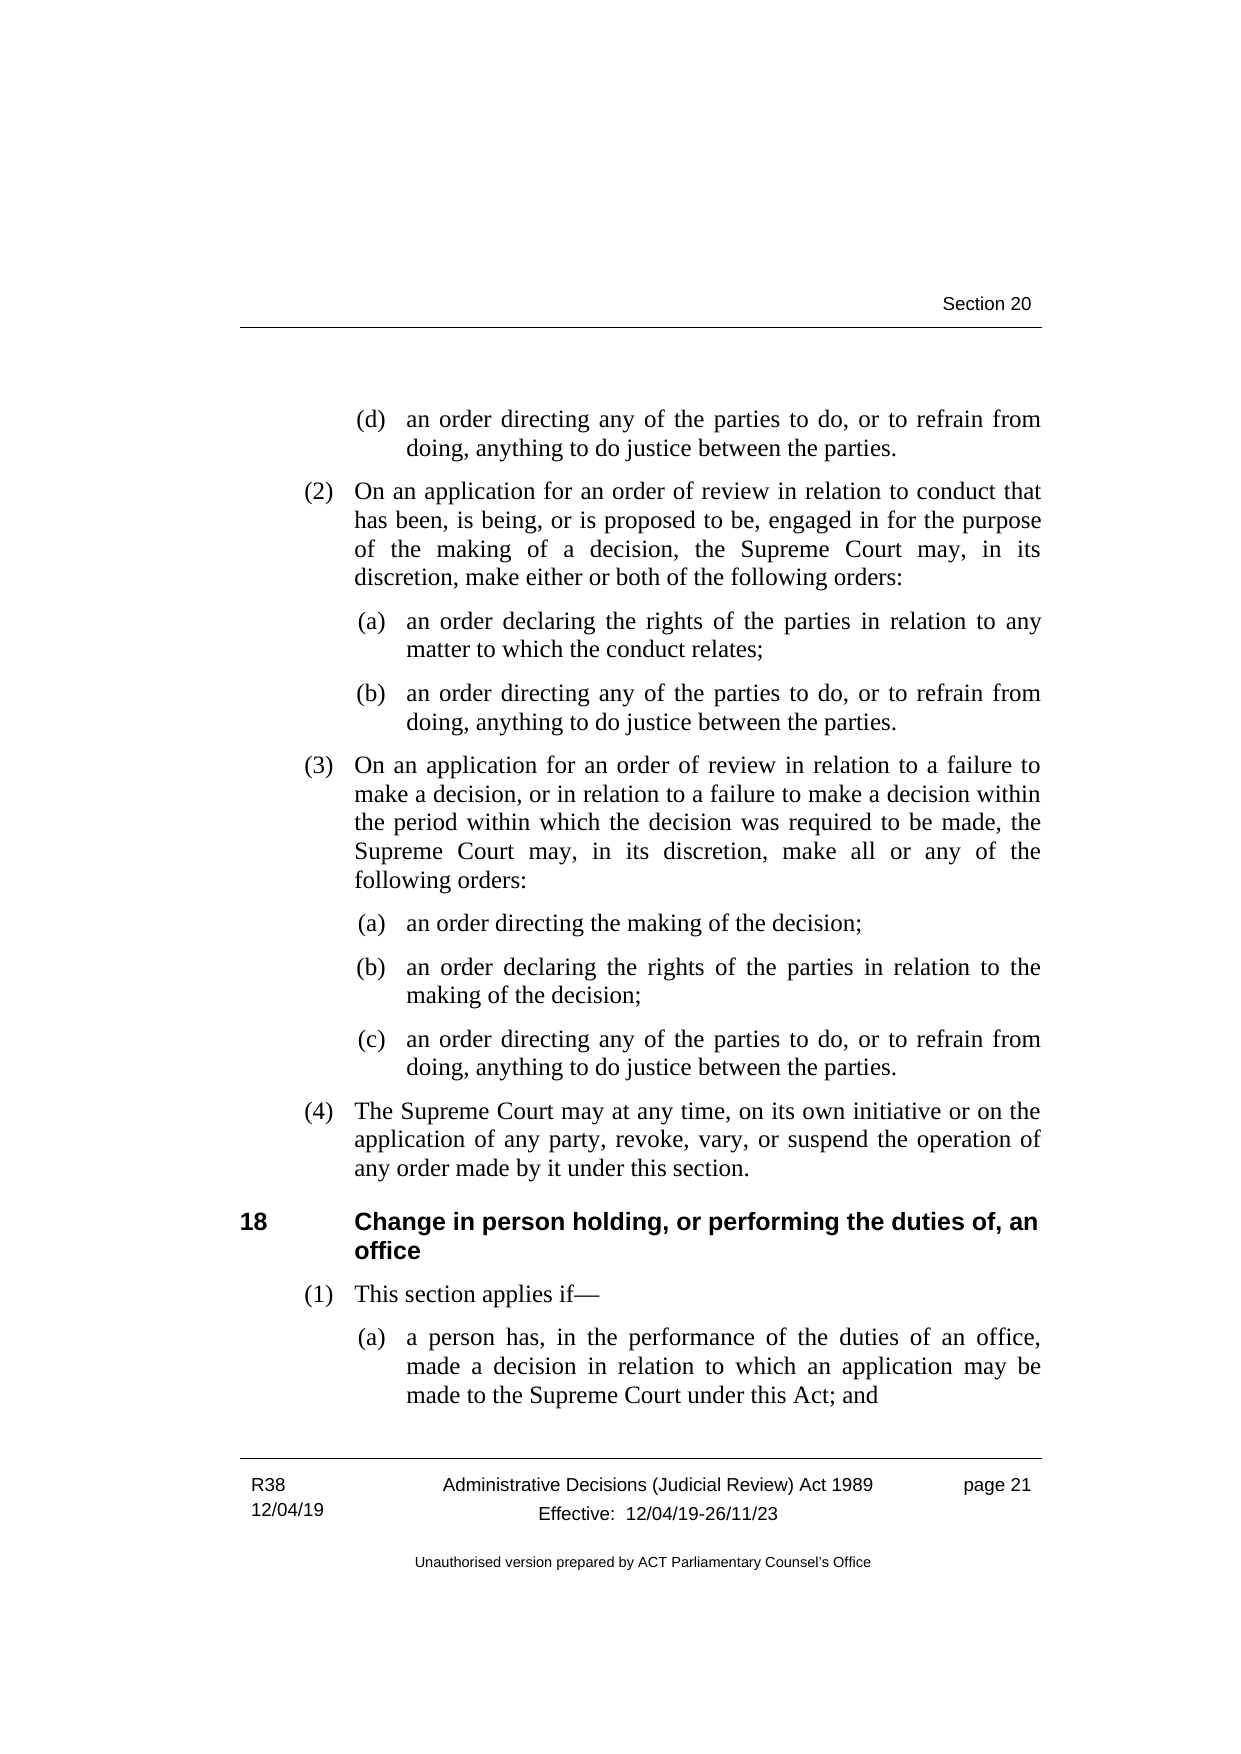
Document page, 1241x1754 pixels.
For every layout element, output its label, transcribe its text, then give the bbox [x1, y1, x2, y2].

text (2) On an application for an order of review in relation to conduct that has been, is being, or is proposed to be, engaged in for the purpose of the making of a decision, the Supreme Court may, in its discretion, make either or both of the following orders: [239, 476, 1042, 591]
text (b) an order declaring the rights of the parties in relation to the making of the decision; [239, 952, 1042, 1009]
text (1) This section applies if— [239, 1279, 1042, 1308]
text (b) an order directing any of the parties to do, or to refrain from doing, anything to do justice between the parties. [239, 678, 1042, 735]
text 18 Change in person holding, or performing the duties of, an office [239, 1207, 1042, 1264]
text (a) an order directing the making of the decision; [239, 908, 1042, 937]
text (a) an order declaring the rights of the parties in relation to any matter to which the conduct relates; [239, 606, 1042, 663]
text (a) a person has, in the performance of the duties of an office, made a decision in relation to which an application may be made to the Supreme Court under this Act; and [239, 1322, 1042, 1409]
text (4) The Supreme Court may at any time, on its own initiative or on the application of any party, revoke, vary, or suspend the operation of any order made by it under this section. [239, 1096, 1042, 1182]
text (c) an order directing any of the parties to do, or to refrain from doing, anything to do justice between the parties. [239, 1024, 1042, 1081]
text (d) an order directing any of the parties to do, or to refrain from doing, anything to do justice between the parties. [239, 404, 1042, 462]
text (3) On an application for an order of review in relation to a failure to make a decision, or in relation to a failure to make a decision within the period within which the decision was required to be made, the Supreme Court may, in its discretion, make all or any of the following orders: [239, 750, 1042, 894]
